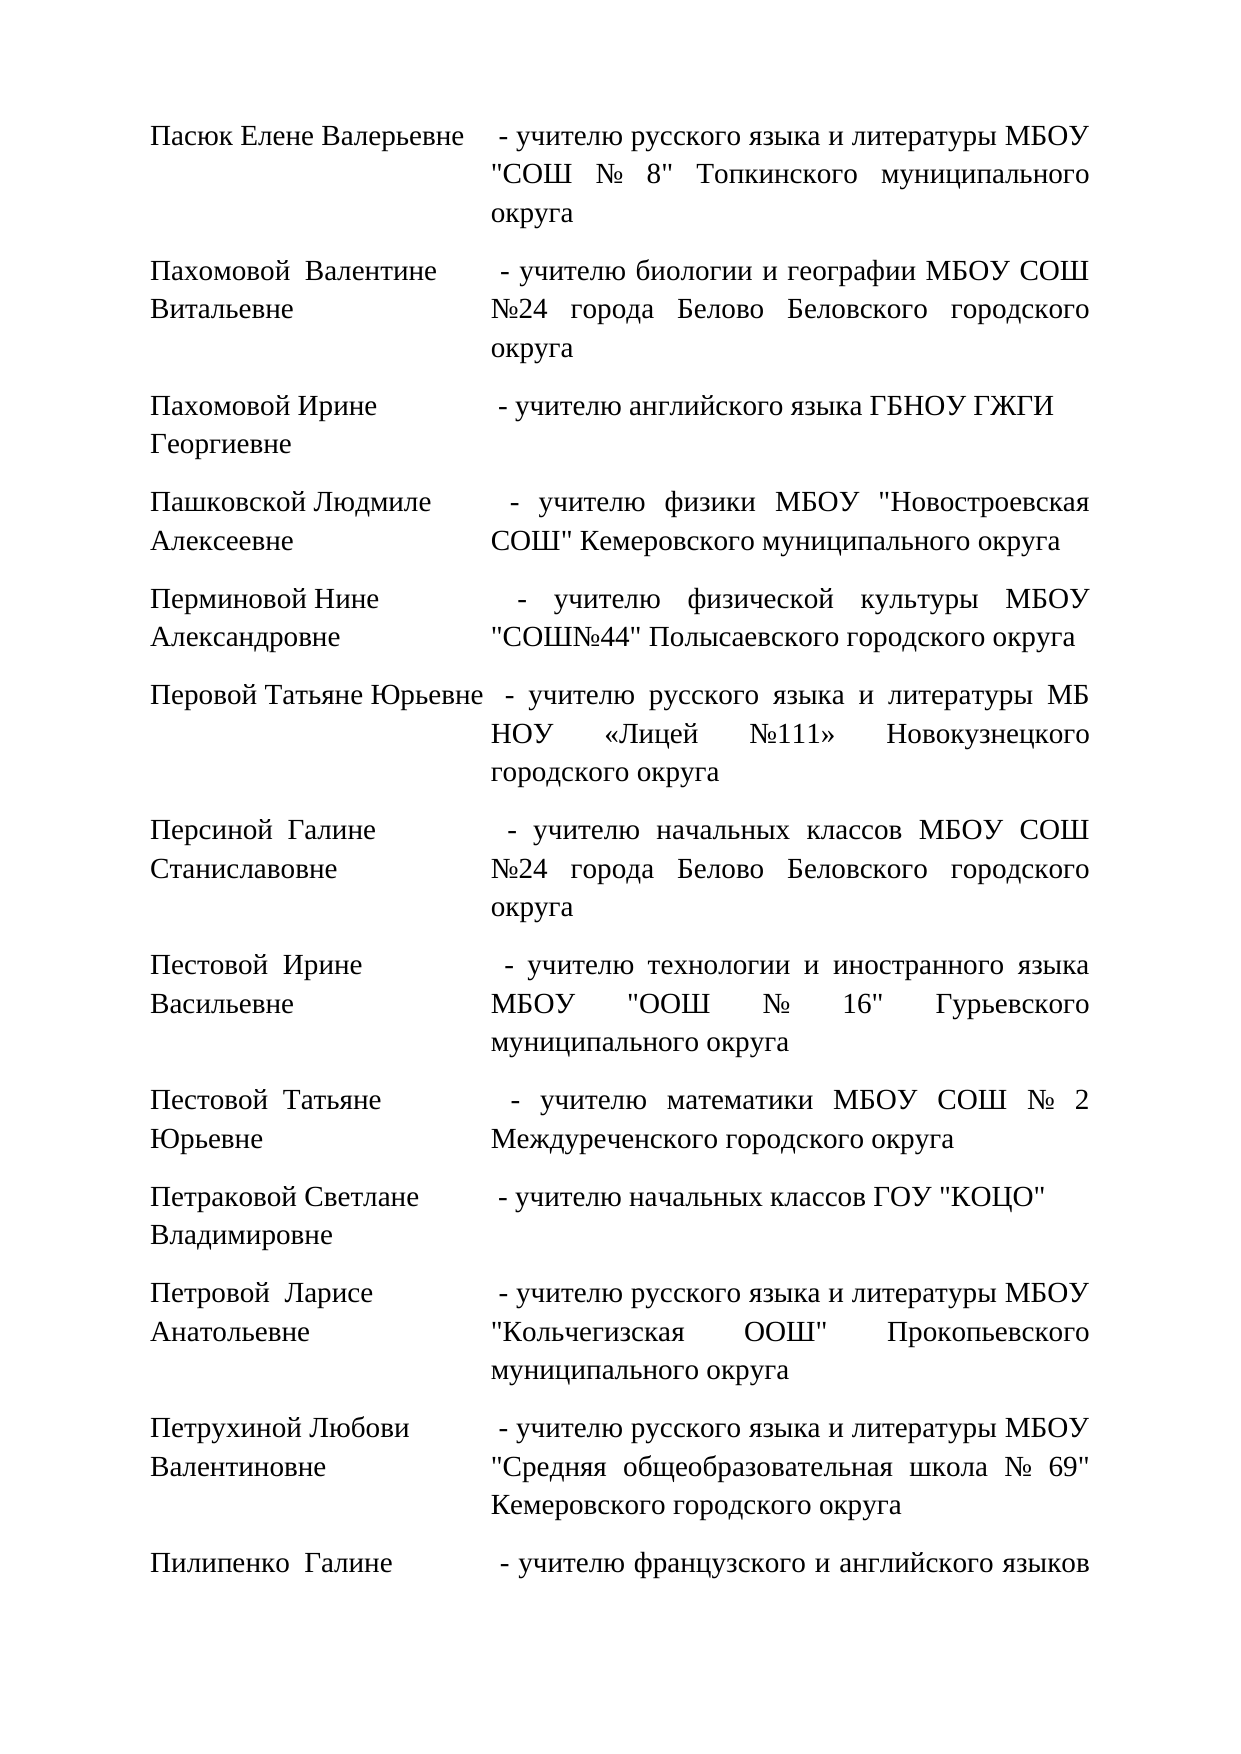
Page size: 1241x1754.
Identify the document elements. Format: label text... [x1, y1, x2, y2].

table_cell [490, 1545, 1091, 1579]
table_cell Персиной Галине Станиславовне [149, 813, 489, 947]
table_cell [149, 1545, 489, 1579]
table_cell Пахомовой Ирине Георгиевне [149, 388, 489, 484]
table_cell Пашковской Людмиле Алексеевне [149, 485, 489, 581]
table_cell - учителю русского языка и литературы МБОУ "СОШ № 8" Топкинского муниципального округа [490, 118, 1091, 253]
table_cell - учителю математики МБОУ СОШ № 2 Междуреченского городского округа [490, 1083, 1091, 1179]
table_cell Петрухиной Любови Валентиновне [149, 1410, 489, 1545]
table_cell Пестовой Татьяне Юрьевне [149, 1083, 489, 1179]
table_cell - учителю начальных классов МБОУ СОШ №24 города Белово Беловского городского округа [490, 813, 1091, 947]
table_cell Пестовой Ирине Васильевне [149, 948, 489, 1082]
table_cell - учителю английского языка ГБНОУ ГЖГИ [490, 388, 1091, 484]
table_cell - учителю физической культуры МБОУ "CОШ№44" Полысаевского городского округа [490, 581, 1091, 677]
table_cell - учителю начальных классов ГОУ "КОЦО" [490, 1179, 1091, 1275]
table_cell Перовой Татьяне Юрьевне [149, 678, 489, 812]
table_cell Пахомовой Валентине Витальевне [149, 253, 489, 388]
table_cell Перминовой Нине Александровне [149, 581, 489, 677]
table_cell - учителю биологии и географии МБОУ СОШ №24 города Белово Беловского городского округа [490, 253, 1091, 388]
table_cell - учителю физики МБОУ "Новостроевская СОШ" Кемеровского муниципального округа [490, 485, 1091, 581]
table_cell Пасюк Елене Валерьевне [149, 118, 489, 253]
table_cell - учителю русского языка и литературы МБОУ "Кольчегизская ООШ" Прокопьевского муниципального округа [490, 1275, 1091, 1410]
table_cell - учителю технологии и иностранного языка МБОУ "ООШ № 16" Гурьевского муниципального округа [490, 948, 1091, 1082]
table_cell Петровой Ларисе Анатольевне [149, 1275, 489, 1410]
table_cell Петраковой Светлане Владимировне [149, 1179, 489, 1275]
table_cell - учителю русского языка и литературы МБОУ "Средняя общеобразовательная школа № 69" Кемеровского городского округа [490, 1410, 1091, 1545]
table_cell - учителю русского языка и литературы МБ НОУ «Лицей №111» Новокузнецкого городского округа [490, 678, 1091, 812]
